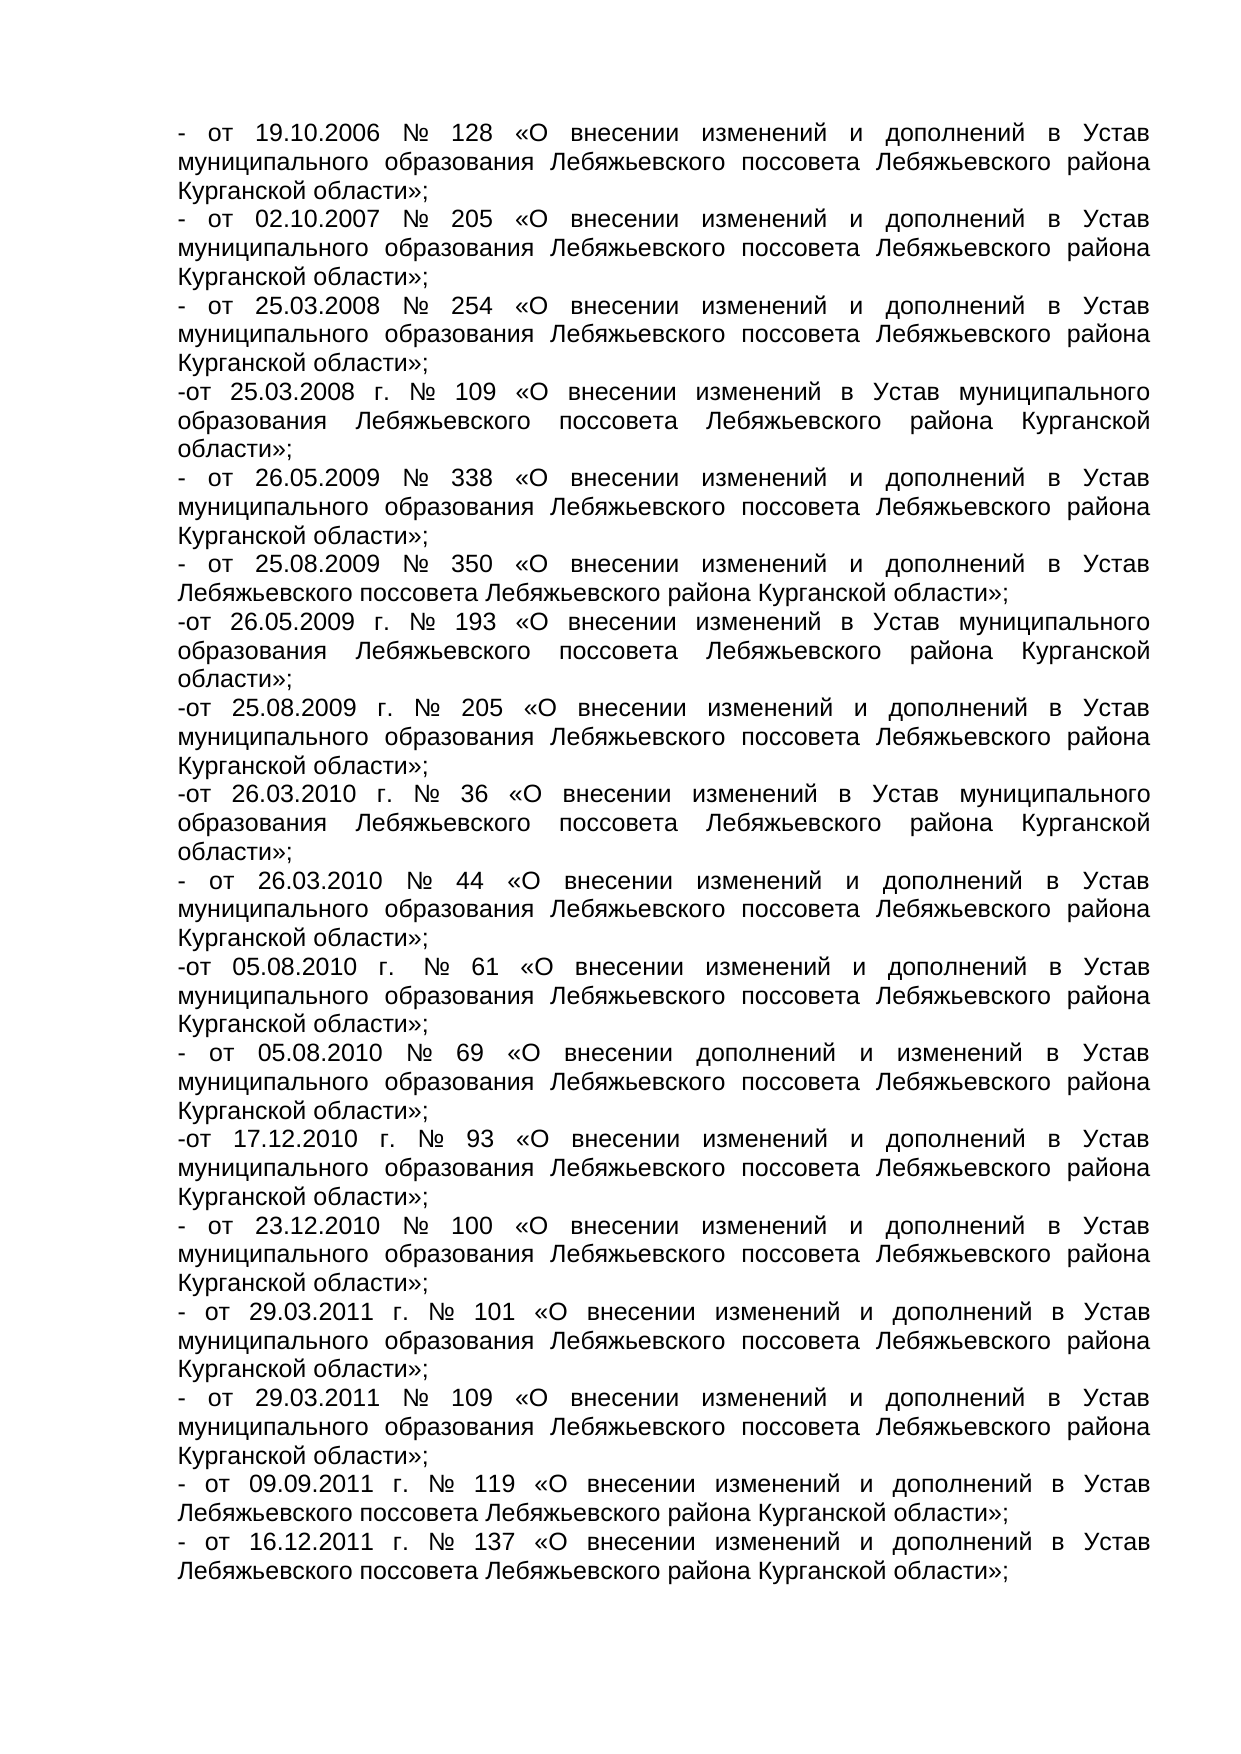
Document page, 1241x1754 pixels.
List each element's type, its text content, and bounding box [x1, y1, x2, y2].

text -от 26.05.2009 г. № 193 «О внесении изменений в Устав муниципального образования Лебяжьевского поссовета Лебяжьевского района Курганской области»; [177, 607, 1152, 693]
text - от 05.08.2010 № 69 «О внесении дополнений и изменений в Устав муниципального образования Лебяжьевского поссовета Лебяжьевского района Курганской области»; [177, 1038, 1152, 1124]
text - от 29.03.2011 г. № 101 «О внесении изменений и дополнений в Устав муниципального образования Лебяжьевского поссовета Лебяжьевского района Курганской области»; [177, 1297, 1152, 1383]
text - от 23.12.2010 № 100 «О внесении изменений и дополнений в Устав муниципального образования Лебяжьевского поссовета Лебяжьевского района Курганской области»; [177, 1211, 1152, 1297]
text - от 25.08.2009 № 350 «О внесении изменений и дополнений в Устав Лебяжьевского поссовета Лебяжьевского района Курганской области»; [177, 549, 1152, 607]
text - от 29.03.2011 № 109 «О внесении изменений и дополнений в Устав муниципального образования Лебяжьевского поссовета Лебяжьевского района Курганской области»; [177, 1383, 1152, 1469]
text -от 26.03.2010 г. № 36 «О внесении изменений в Устав муниципального образования Лебяжьевского поссовета Лебяжьевского района Курганской области»; [177, 779, 1152, 866]
text -от 25.08.2009 г. № 205 «О внесении изменений и дополнений в Устав муниципального образования Лебяжьевского поссовета Лебяжьевского района Курганской области»; [177, 693, 1152, 779]
text - от 25.03.2008 № 254 «О внесении изменений и дополнений в Устав муниципального образования Лебяжьевского поссовета Лебяжьевского района Курганской области»; [177, 291, 1152, 377]
text - от 16.12.2011 г. № 137 «О внесении изменений и дополнений в Устав Лебяжьевского поссовета Лебяжьевского района Курганской области»; [177, 1527, 1152, 1584]
text -от 05.08.2010 г. № 61 «О внесении изменений и дополнений в Устав муниципального образования Лебяжьевского поссовета Лебяжьевского района Курганской области»; [177, 952, 1152, 1038]
text -от 17.12.2010 г. № 93 «О внесении изменений и дополнений в Устав муниципального образования Лебяжьевского поссовета Лебяжьевского района Курганской области»; [177, 1124, 1152, 1211]
text - от 26.03.2010 № 44 «О внесении изменений и дополнений в Устав муниципального образования Лебяжьевского поссовета Лебяжьевского района Курганской области»; [177, 866, 1152, 952]
text - от 09.09.2011 г. № 119 «О внесении изменений и дополнений в Устав Лебяжьевского поссовета Лебяжьевского района Курганской области»; [177, 1469, 1152, 1527]
text -от 25.03.2008 г. № 109 «О внесении изменений в Устав муниципального образования Лебяжьевского поссовета Лебяжьевского района Курганской области»; [177, 377, 1152, 463]
text - от 26.05.2009 № 338 «О внесении изменений и дополнений в Устав муниципального образования Лебяжьевского поссовета Лебяжьевского района Курганской области»; [177, 463, 1152, 549]
text - от 19.10.2006 № 128 «О внесении изменений и дополнений в Устав муниципального образования Лебяжьевского поссовета Лебяжьевского района Курганской области»; [177, 118, 1152, 204]
text - от 02.10.2007 № 205 «О внесении изменений и дополнений в Устав муниципального образования Лебяжьевского поссовета Лебяжьевского района Курганской области»; [177, 204, 1152, 291]
